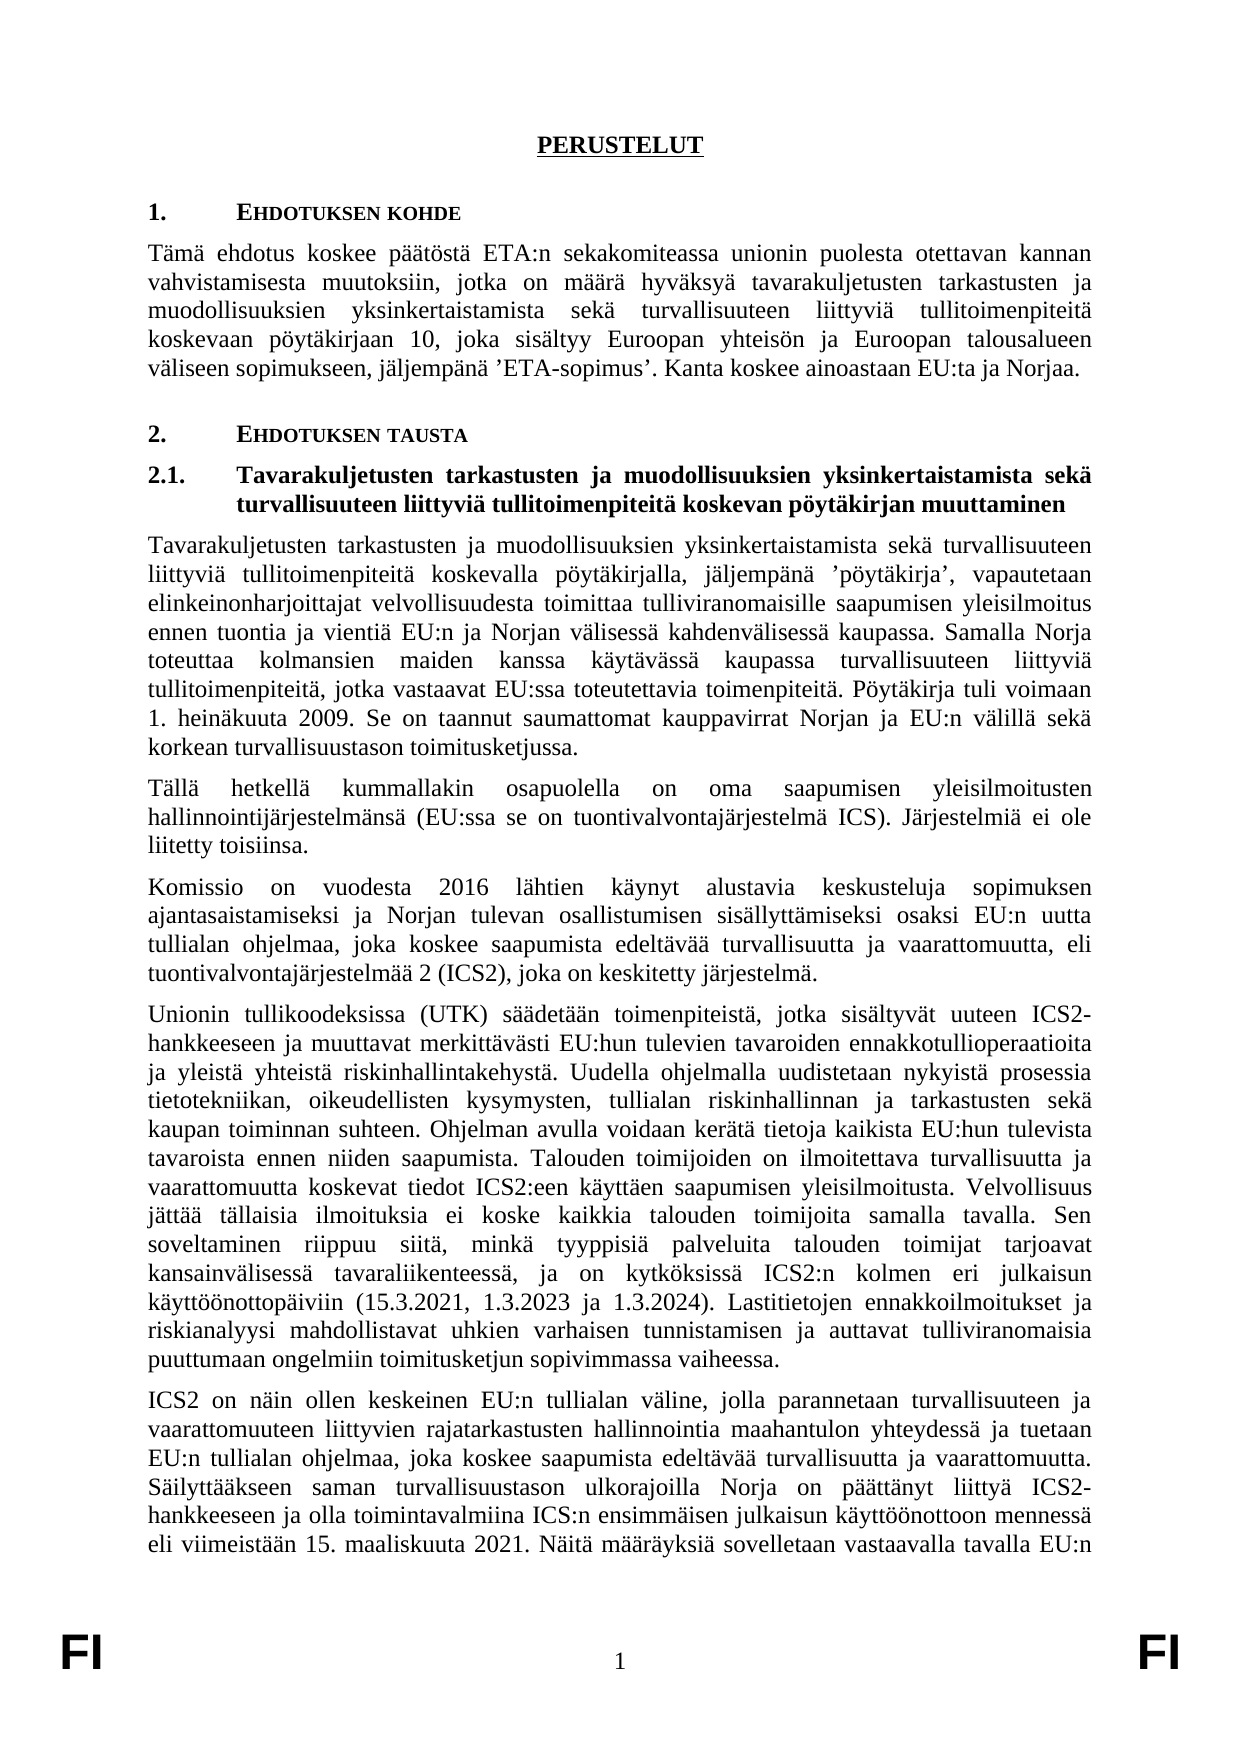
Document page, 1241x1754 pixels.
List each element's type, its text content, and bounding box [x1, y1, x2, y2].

text Unionin tullikoodeksissa (UTK) säädetään toimenpiteistä, jotka sisältyvät uuteen ICS2-hankkeeseen ja muuttavat merkittävästi EU:hun tulevien tavaroiden ennakkotullioperaatioita ja yleistä yhteistä riskinhallintakehystä. Uudella ohjelmalla uudistetaan nykyistä prosessia tietotekniikan, oikeudellisten kysymysten, tullialan riskinhallinnan ja tarkastusten sekä kaupan toiminnan suhteen. Ohjelman avulla voidaan kerätä tietoja kaikista EU:hun tulevista tavaroista ennen niiden saapumista. Talouden toimijoiden on ilmoitettava turvallisuutta ja vaarattomuutta koskevat tiedot ICS2:een käyttäen saapumisen yleisilmoitusta. Velvollisuus jättää tällaisia ilmoituksia ei koske kaikkia talouden toimijoita samalla tavalla. Sen soveltaminen riippuu siitä, minkä tyyppisiä palveluita talouden toimijat tarjoavat kansainvälisessä tavaraliikenteessä, ja on kytköksissä ICS2:n kolmen eri julkaisun käyttöönottopäiviin (15.3.2021, 1.3.2023 ja 1.3.2024). Lastitietojen ennakkoilmoitukset ja riskianalyysi mahdollistavat uhkien varhaisen tunnistamisen ja auttavat tulliviranomaisia puuttumaan ongelmiin toimitusketjun sopivimmassa vaiheessa. [148, 999, 1093, 1373]
text Tämä ehdotus koskee päätöstä ETA:n sekakomiteassa unionin puolesta otettavan kannan vahvistamisesta muutoksiin, jotka on määrä hyväksyä tavarakuljetusten tarkastusten ja muodollisuuksien yksinkertaistamista sekä turvallisuuteen liittyviä tullitoimenpiteitä koskevaan pöytäkirjaan 10, joka sisältyy Euroopan yhteisön ja Euroopan talousalueen väliseen sopimukseen, jäljempänä ’ETA-sopimus’. Kanta koskee ainoastaan EU:ta ja Norjaa. [148, 238, 1093, 382]
text Komissio on vuodesta 2016 lähtien käynyt alustavia keskusteluja sopimuksen ajantasaistamiseksi ja Norjan tulevan osallistumisen sisällyttämiseksi osaksi EU:n uutta tullialan ohjelmaa, joka koskee saapumista edeltävää turvallisuutta ja vaarattomuutta, eli tuontivalvontajärjestelmää 2 (ICS2), joka on keskitetty järjestelmä. [148, 872, 1093, 987]
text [148, 1386, 1093, 1558]
text PERUSTELUT [148, 131, 1093, 159]
text Tällä hetkellä kummallakin osapuolella on oma saapumisen yleisilmoitusten hallinnointijärjestelmänsä (EU:ssa se on tuontivalvontajärjestelmä ICS). Järjestelmiä ei ole liitetty toisiinsa. [148, 773, 1093, 859]
subtitle 2. Ehdotuksen tausta [148, 419, 1093, 448]
text Tavarakuljetusten tarkastusten ja muodollisuuksien yksinkertaistamista sekä turvallisuuteen liittyviä tullitoimenpiteitä koskevalla pöytäkirjalla, jäljempänä ’pöytäkirja’, vapautetaan elinkeinonharjoittajat velvollisuudesta toimittaa tulliviranomaisille saapumisen yleisilmoitus ennen tuontia ja vientiä EU:n ja Norjan välisessä kahdenvälisessä kaupassa. Samalla Norja toteuttaa kolmansien maiden kanssa käytävässä kaupassa turvallisuuteen liittyviä tullitoimenpiteitä, jotka vastaavat EU:ssa toteutettavia toimenpiteitä. Pöytäkirja tuli voimaan 1. heinäkuuta 2009. Se on taannut saumattomat kauppavirrat Norjan ja EU:n välillä sekä korkean turvallisuustason toimitusketjussa. [148, 531, 1093, 761]
subtitle 1. Ehdotuksen kohde [148, 197, 1093, 226]
subtitle 2.1. Tavarakuljetusten tarkastusten ja muodollisuuksien yksinkertaistamista sekä turvallisuuteen liittyviä tullitoimenpiteitä koskevan pöytäkirjan muuttaminen [148, 461, 1093, 518]
